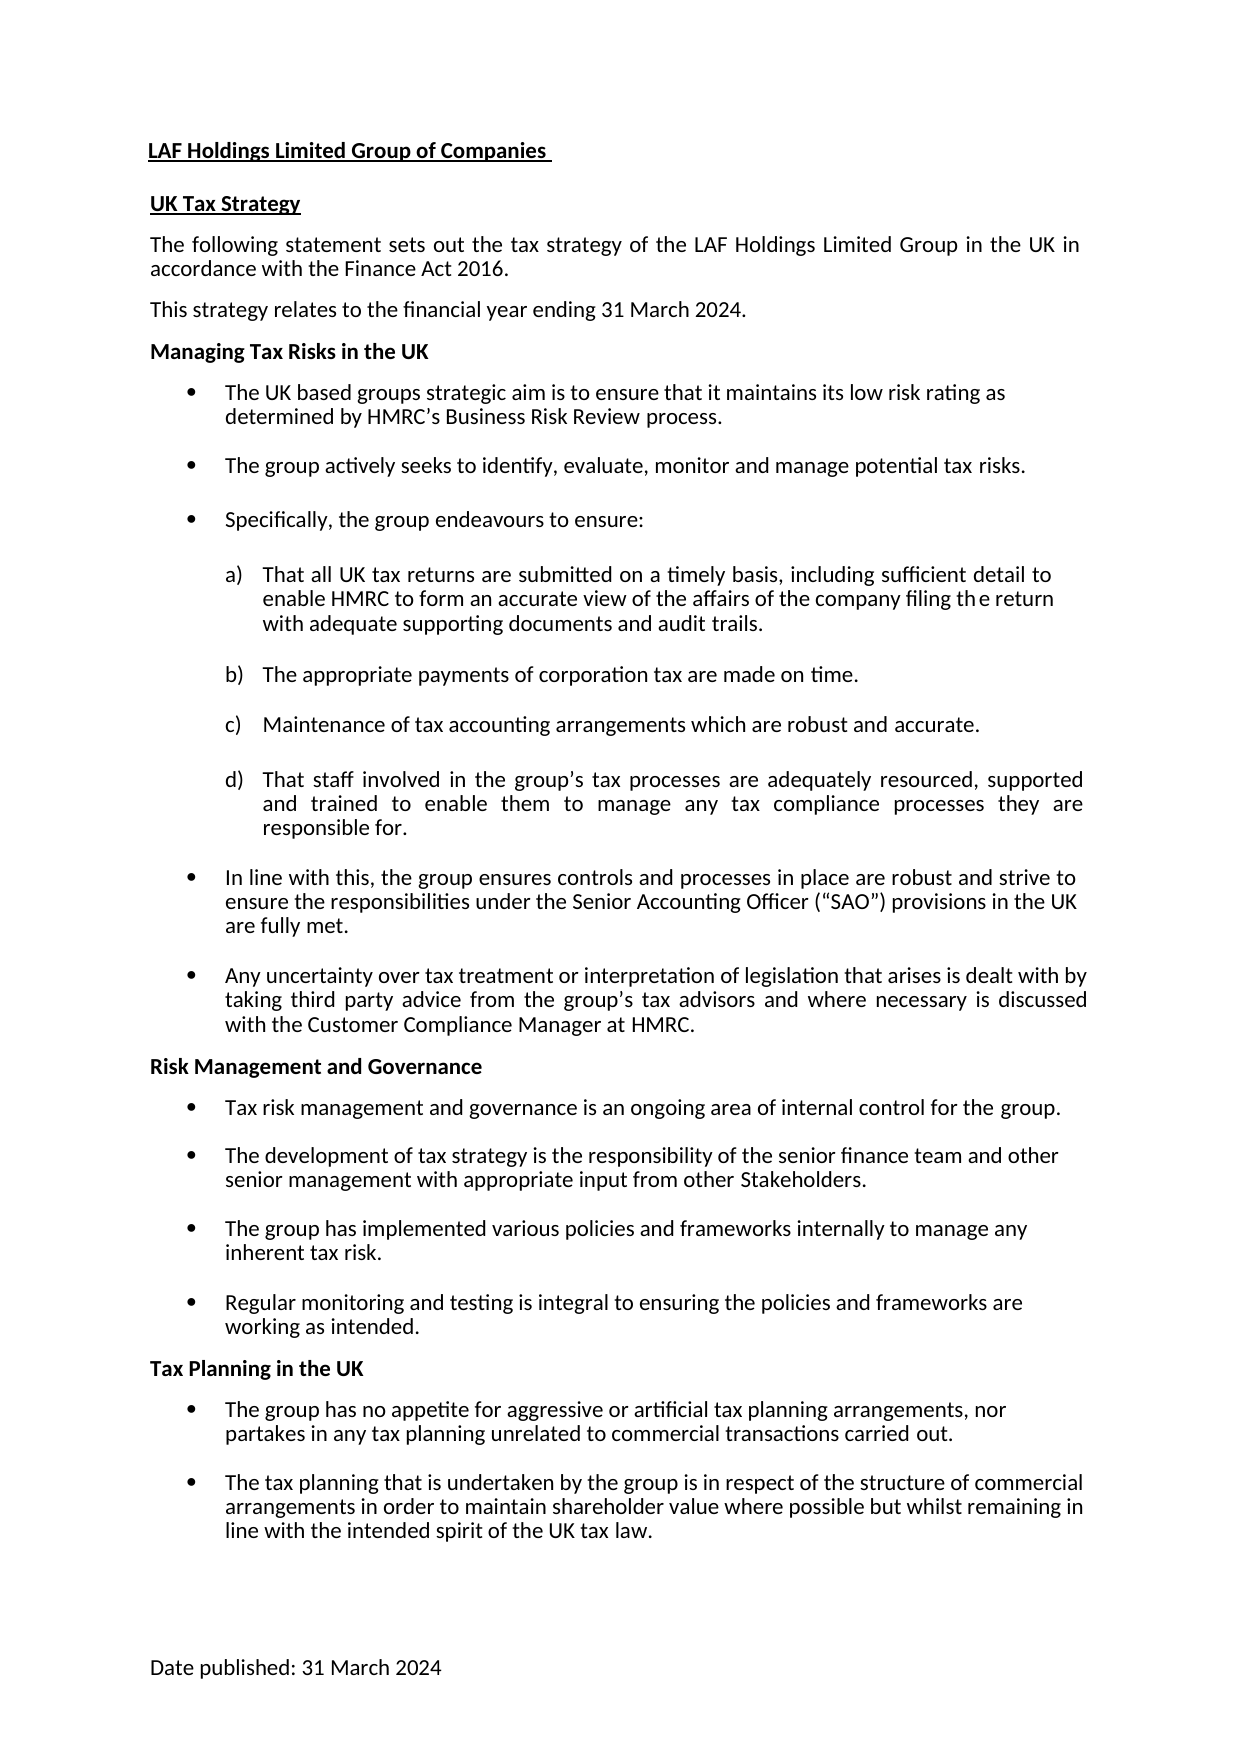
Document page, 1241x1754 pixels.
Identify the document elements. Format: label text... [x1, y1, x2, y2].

list The group has implemented various policies and frameworks internally to manage any inherent tax risk. [187, 1217, 1029, 1267]
list That staff involved in the group’s tax processes are adequately resourced, supported and trained to enable them to manage any tax compliance processes they are responsible for. [225, 768, 1085, 842]
subtitle Managing Tax Risks in the UK [150, 337, 1101, 366]
list The group actively seeks to identify, evaluate, monitor and manage potential tax risks. [187, 451, 1101, 479]
text The following statement sets out the tax strategy of the LAF Holdings Limited Group in the UK in accordance with the Finance Act 2016. [150, 233, 1081, 282]
subtitle Tax Planning in the UK [150, 1354, 1101, 1382]
list The tax planning that is undertaken by the group is in respect of the structure of commercial arrangements in order to maintain shareholder value where possible but whilst remaining in line with the intended spirit of the UK tax law. [187, 1471, 1086, 1545]
text This strategy relates to the financial year ending 31 March 2024. [150, 298, 1081, 323]
list The appropriate payments of corporation tax are made on time. [225, 660, 1101, 688]
list Specifically, the group endeavours to ensure: [187, 505, 1101, 533]
list Any uncertainty over tax treatment or interpretation of legislation that arises is dealt with by taking third party advice from the group’s tax advisors and where necessary is discussed with the Customer Compliance Manager at HMRC. [187, 964, 1089, 1038]
subtitle Risk Management and Governance [150, 1052, 1101, 1081]
list Tax risk management and governance is an ongoing area of internal control for the group. [187, 1093, 1101, 1121]
list In line with this, the group ensures controls and processes in place are robust and strive to ensure the responsibilities under the Senior Accounting Officer (“SAO”) provisions in the UK are fully met. [187, 866, 1079, 940]
subtitle UK Tax Strategy [150, 189, 1101, 217]
list The UK based groups strategic aim is to ensure that it maintains its low risk rating as determined by HMRC’s Business Risk Review process. [187, 381, 1007, 430]
list Maintenance of tax accounting arrangements which are robust and accurate. [225, 710, 1101, 738]
list The group has no appetite for aggressive or artificial tax planning arrangements, nor partakes in any tax planning unrelated to commercial transactions carried out. [187, 1397, 1008, 1447]
list That all UK tax returns are submitted on a timely basis, including sufficient detail to enable HMRC to form an accurate view of the affairs of the company filing the return with adequate supporting documents and audit trails. [225, 563, 1054, 637]
list The development of tax strategy is the responsibility of the senior finance team and other senior management with appropriate input from other Stakeholders. [187, 1144, 1061, 1193]
list Regular monitoring and testing is integral to ensuring the policies and frameworks are working as intended. [187, 1291, 1024, 1340]
